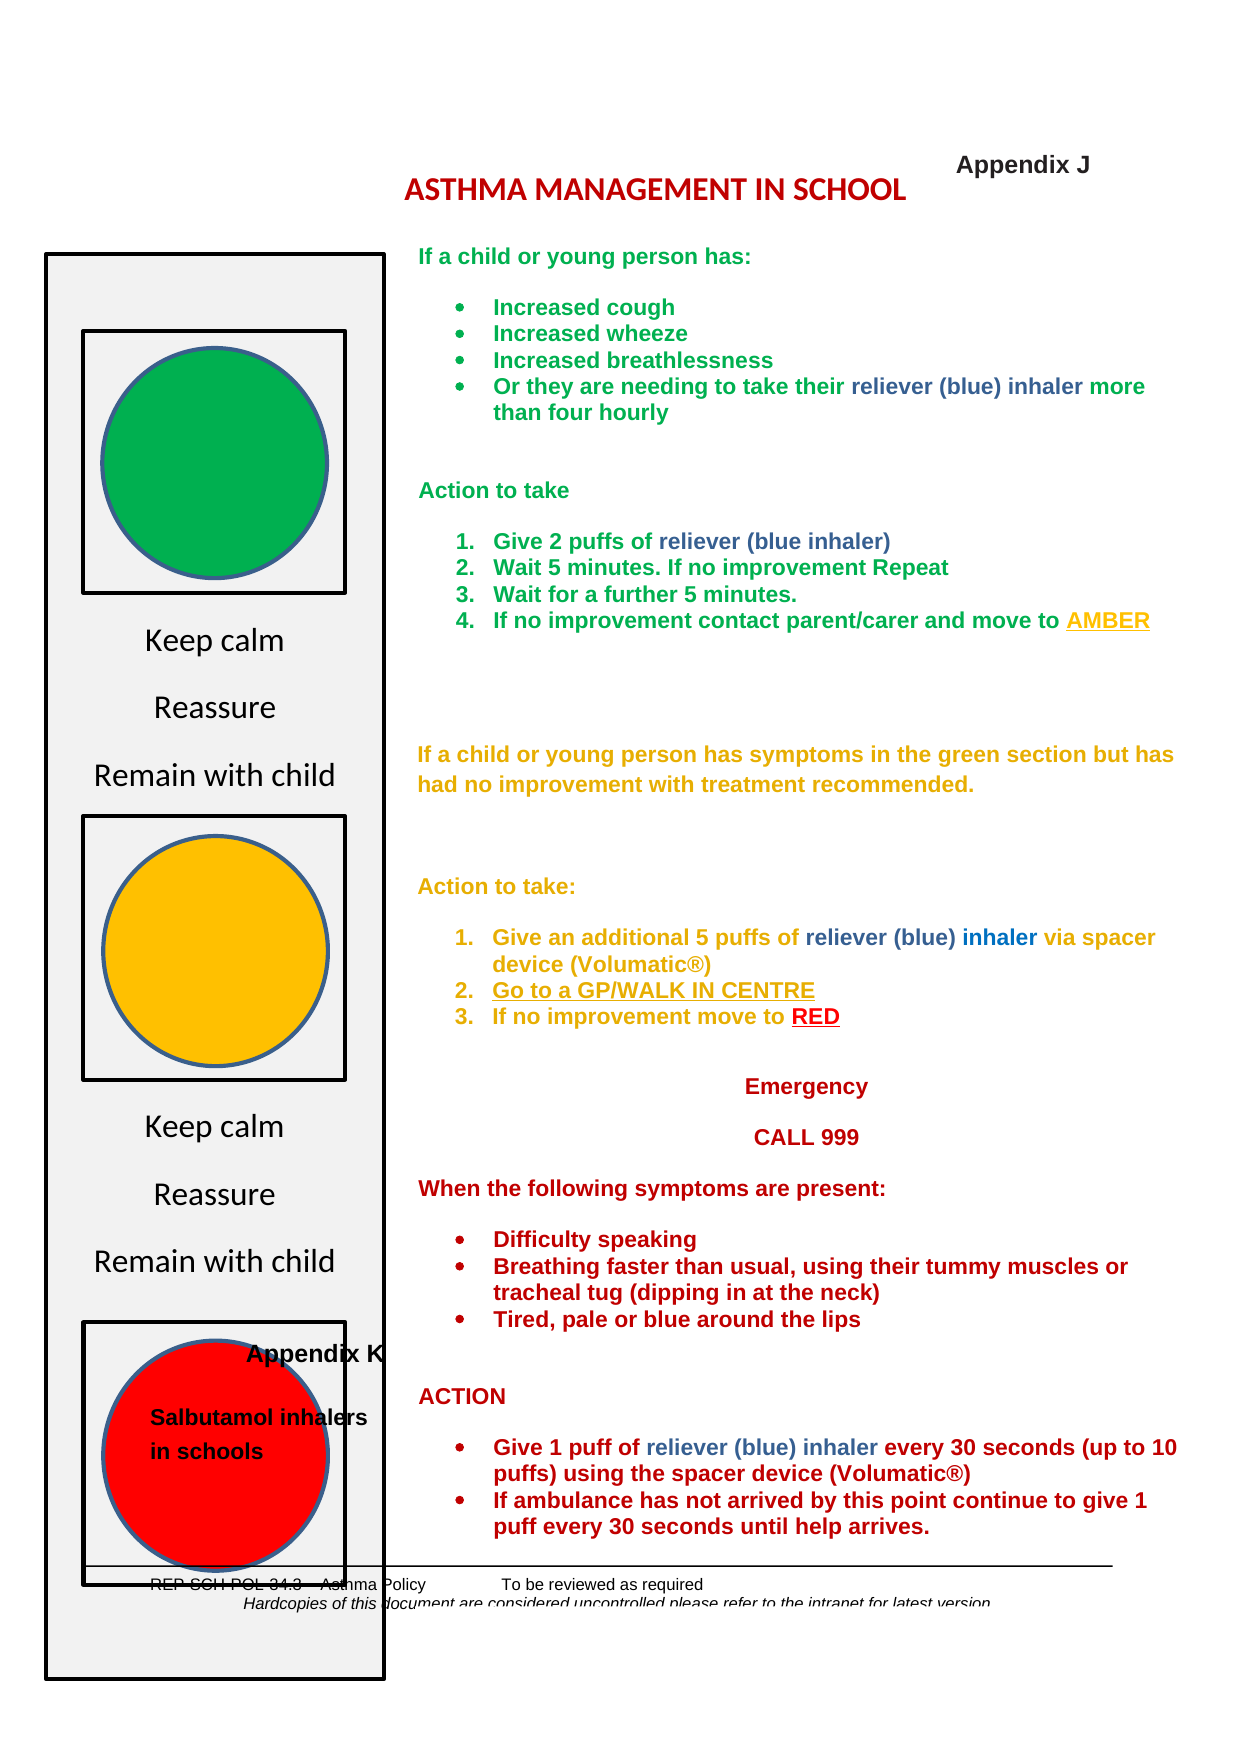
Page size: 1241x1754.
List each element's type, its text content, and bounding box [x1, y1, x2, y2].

text Salbutamol inhalers in schools [150, 1397, 1090, 1464]
text Appendix J [150, 150, 1090, 179]
text Appendix K [150, 1339, 1090, 1368]
